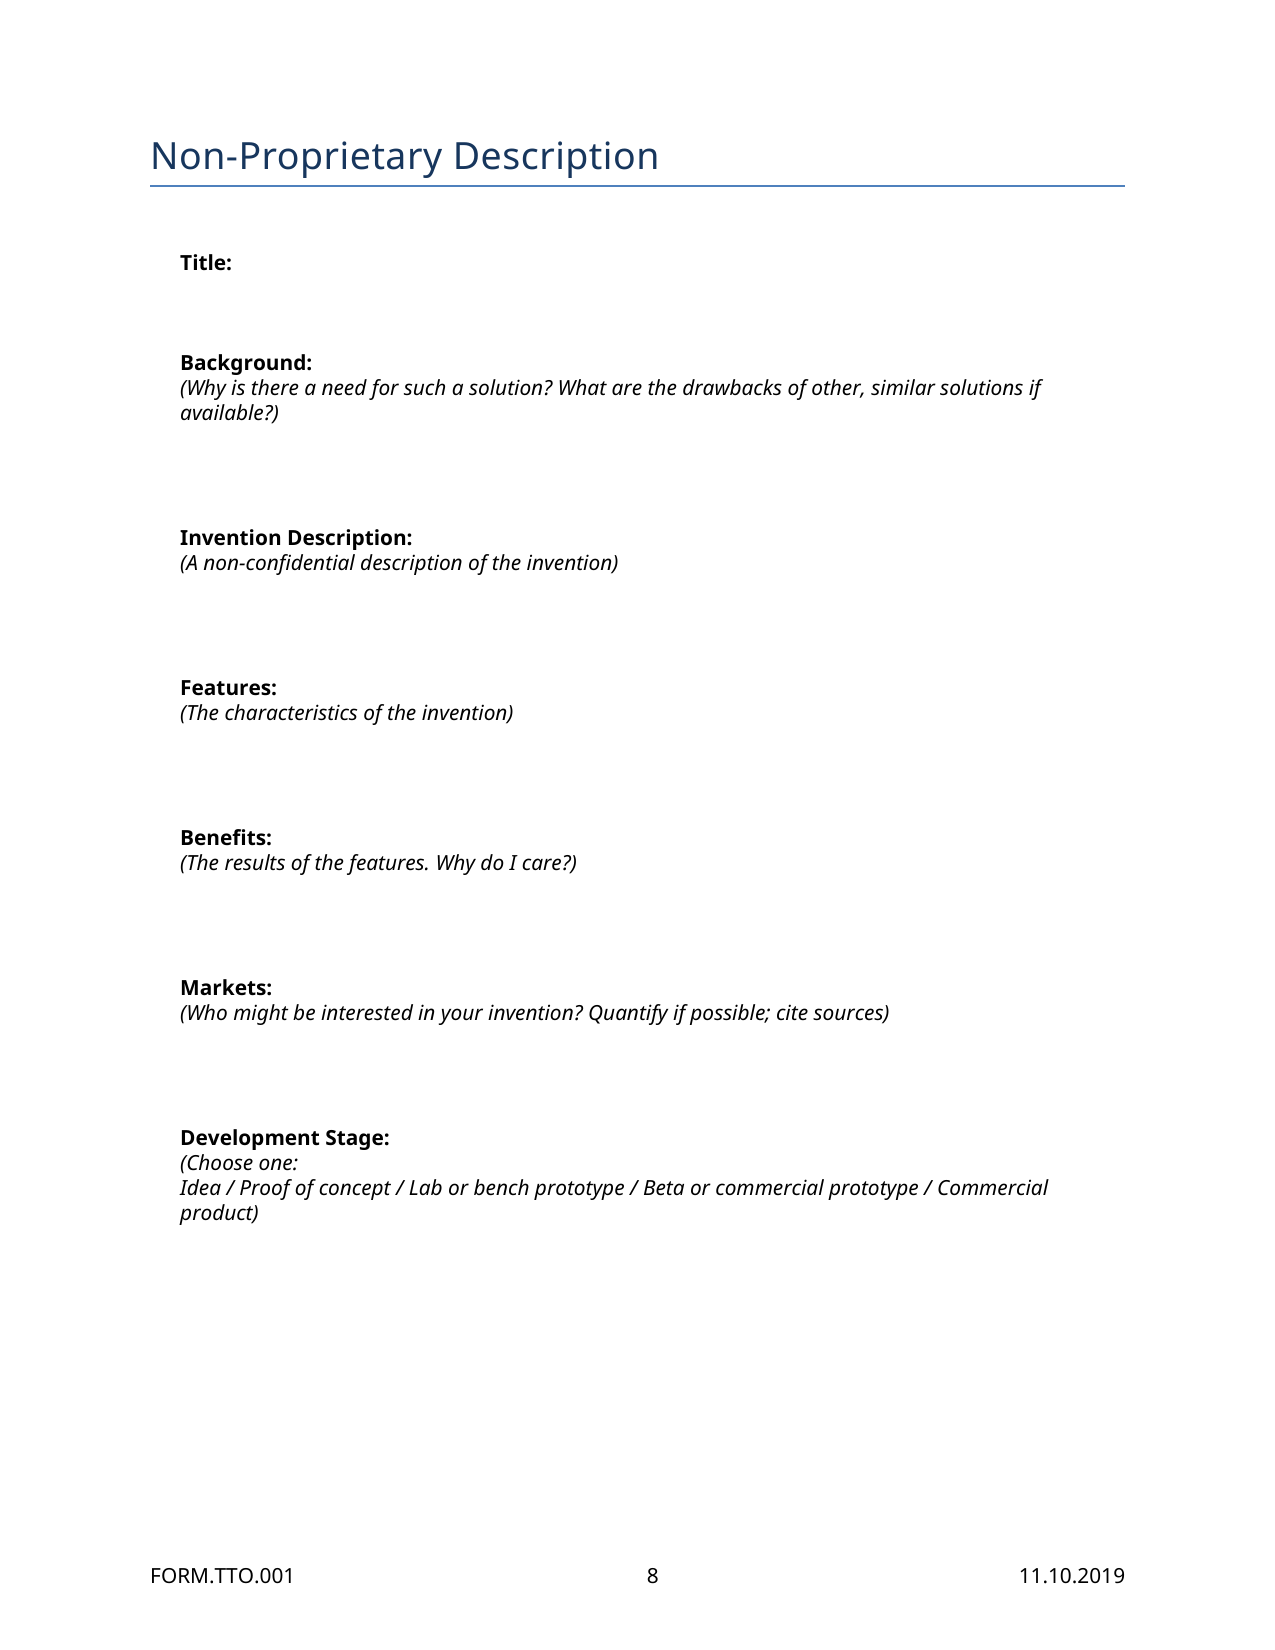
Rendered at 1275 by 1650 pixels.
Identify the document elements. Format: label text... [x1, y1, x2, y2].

title Non-Proprietary Description [150, 137, 1125, 185]
text (Who might be interested in your invention? Quantify if possible; cite sources) [180, 1000, 1125, 1025]
text Development Stage: [180, 1125, 1125, 1150]
text (Why is there a need for such a solution? What are the drawbacks of other, similar solutions if available?) [180, 375, 1125, 425]
text Invention Description: [180, 525, 1125, 550]
text Markets: [180, 975, 1125, 1000]
text (The results of the features. Why do I care?) [180, 850, 1125, 875]
text (A non-confidential description of the invention) [180, 550, 1125, 575]
text (The characteristics of the invention) [180, 700, 1125, 725]
text Title: [180, 250, 1125, 275]
text Features: [180, 675, 1125, 700]
text Benefits: [180, 825, 1125, 850]
text Background: [180, 350, 1125, 375]
text (Choose one: Idea / Proof of concept / Lab or bench prototype / Beta or commercial prototype / Commercial product) [180, 1150, 1125, 1225]
